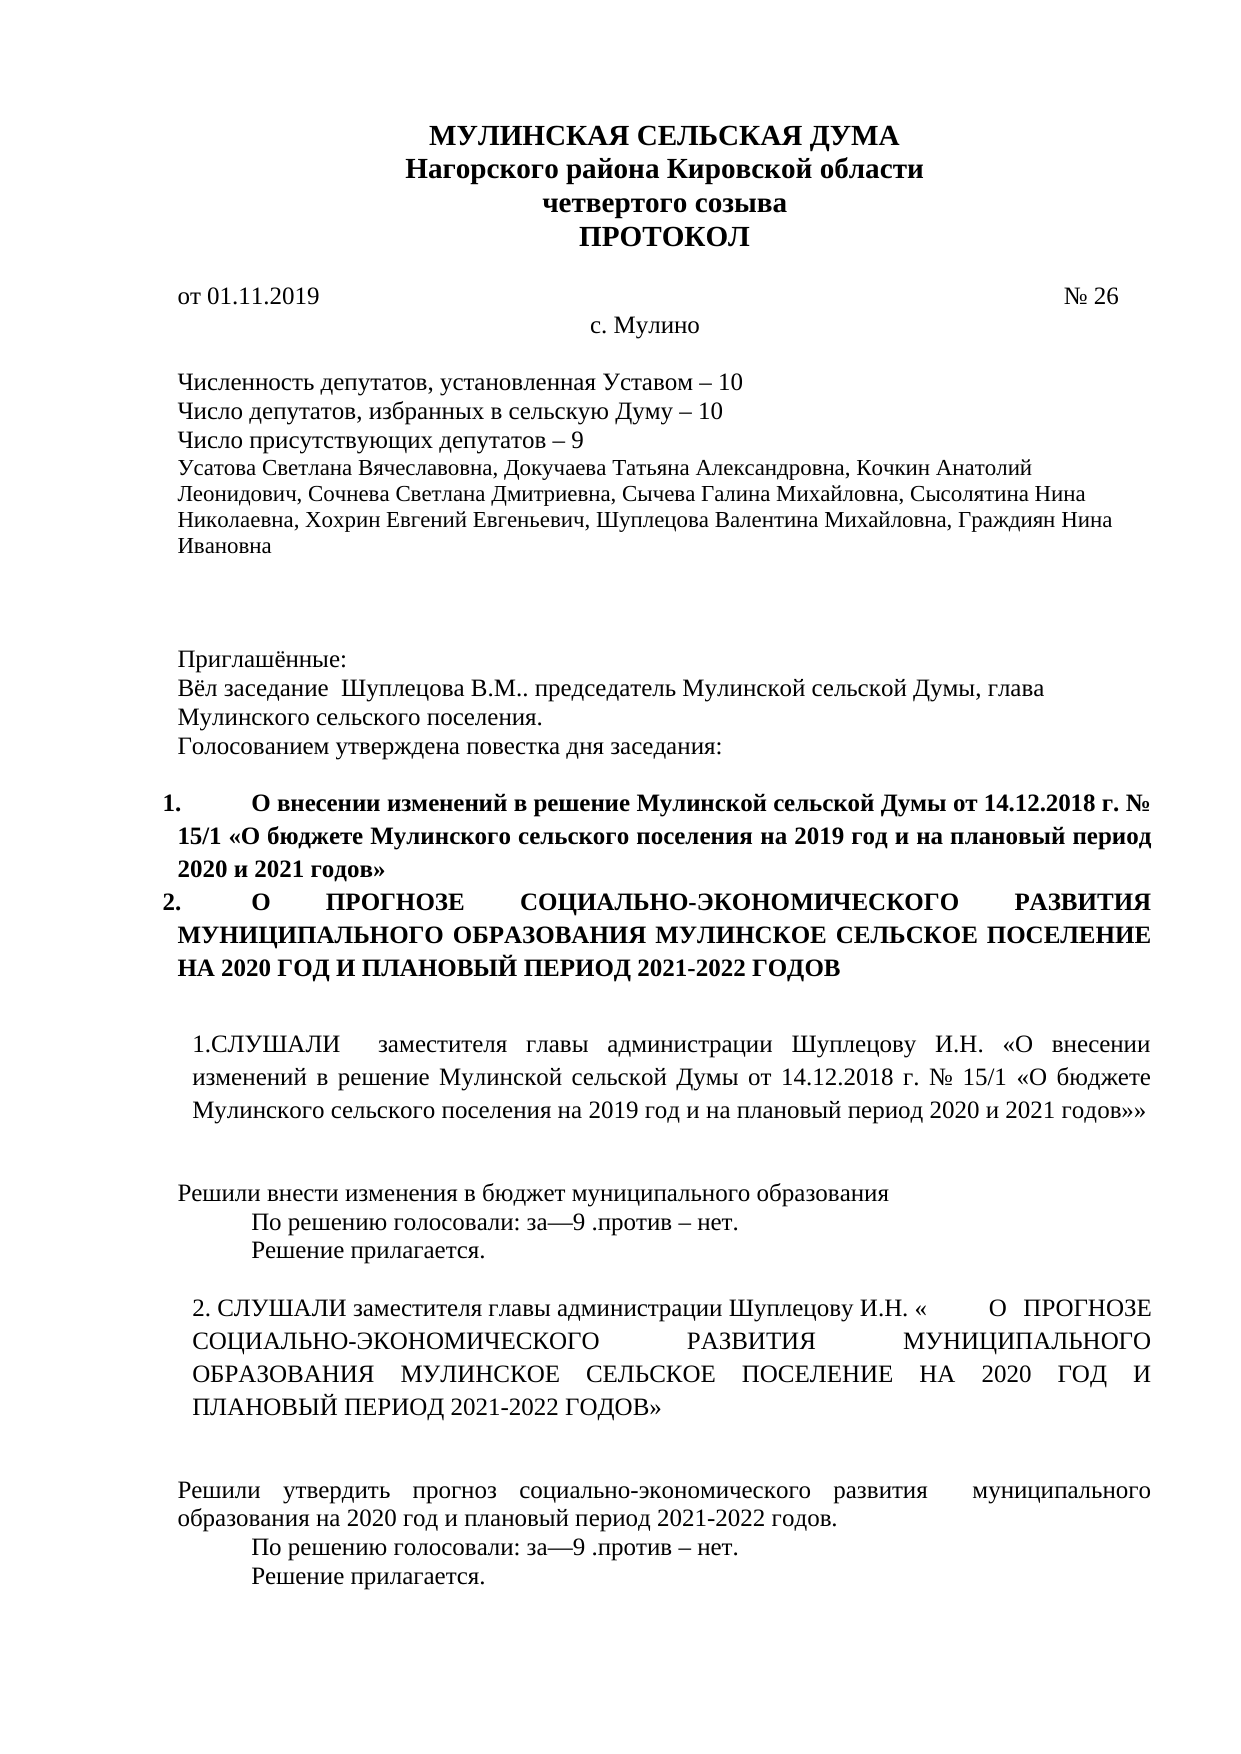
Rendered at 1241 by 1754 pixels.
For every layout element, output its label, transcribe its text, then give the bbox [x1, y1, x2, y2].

text Решение прилагается. [177, 1561, 1152, 1590]
text четвертого созыва [177, 185, 1152, 219]
text Решили внести изменения в бюджет муниципального образования [177, 1178, 1152, 1207]
text Нагорского района Кировской области [177, 152, 1152, 185]
text Численность депутатов, установленная Уставом – 10 [177, 367, 1152, 396]
text Вёл заседание Шуплецова В.М.. председатель Мулинской сельской Думы, глава Мулинского сельского поселения. [177, 673, 1152, 731]
text Решение прилагается. [177, 1236, 1152, 1264]
text Усатова Светлана Вячеславовна, Докучаева Татьяна Александровна, Кочкин Анатолий Леонидович, Сочнева Светлана Дмитриевна, Сычева Галина Михайловна, Сысолятина Нина Николаевна, Хохрин Евгений Евгеньевич, Шуплецова Валентина Михайловна, Граждиян Нина Ивановна [177, 453, 1152, 559]
text ПРОТОКОЛ [177, 219, 1152, 252]
title О прогнозе социально-экономического развития муниципального образования Мулинское сельское поселение на 2020 год и плановый период 2021-2022 годов [162, 887, 1152, 982]
text с. Мулино [177, 310, 1152, 338]
text Число депутатов, избранных в сельскую Думу – 10 [177, 396, 1152, 425]
text 2. СЛУШАЛИ заместителя главы администрации Шуплецову И.Н. « О ПРОГНОЗЕ СОЦИАЛЬНО-ЭКОНОМИЧЕСКОГО РАЗВИТИЯ МУНИЦИПАЛЬНОГО ОБРАЗОВАНИЯ МУЛИНСКОЕ СЕЛЬСКОЕ ПОСЕЛЕНИЕ НА 2020 ГОД И ПЛАНОВЫЙ ПЕРИОД 2021-2022 ГОДОВ» [192, 1293, 1152, 1421]
text Приглашённые: [177, 644, 1152, 673]
title О внесении изменений в решение Мулинской сельской Думы от 14.12.2018 г. № 15/1 «О бюджете Мулинского сельского поселения на 2019 год и на плановый период 2020 и 2021 годов» [162, 788, 1152, 883]
text По решению голосовали: за—9 .против – нет. [177, 1207, 1152, 1236]
text Решили утвердить прогноз социально-экономического развития муниципального образования на 2020 год и плановый период 2021-2022 годов. [177, 1475, 1152, 1532]
text МУЛИНСКАЯ СЕЛЬСКАЯ ДУМА [177, 118, 1152, 152]
text Голосованием утверждена повестка дня заседания: [177, 731, 1152, 759]
text По решению голосовали: за—9 .против – нет. [177, 1532, 1152, 1561]
text Число присутствующих депутатов – 9 [177, 425, 1152, 453]
text от 01.11.2019 № 26 [177, 281, 1152, 310]
text 1.СЛУШАЛИ заместителя главы администрации Шуплецову И.Н. «О внесении изменений в решение Мулинской сельской Думы от 14.12.2018 г. № 15/1 «О бюджете Мулинского сельского поселения на 2019 год и на плановый период 2020 и 2021 годов»» [192, 1029, 1152, 1124]
